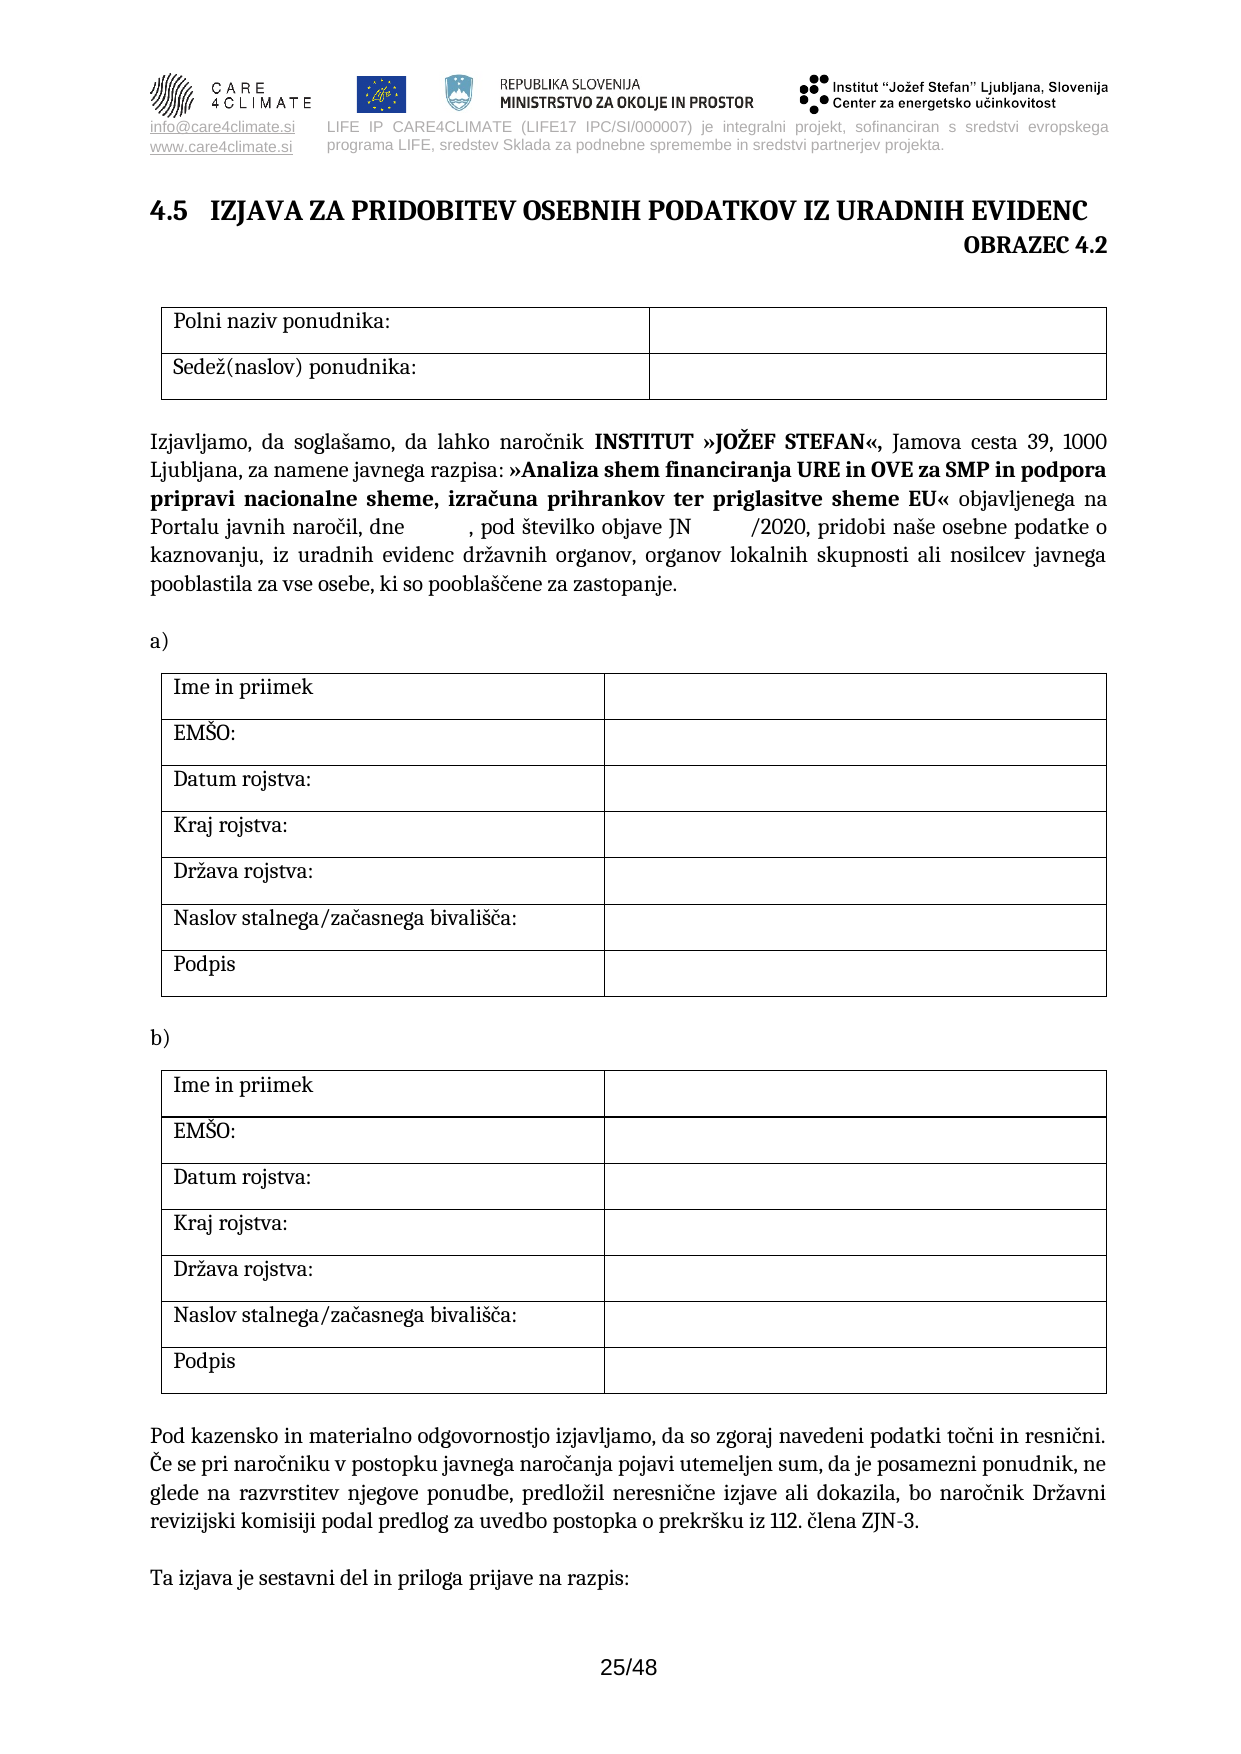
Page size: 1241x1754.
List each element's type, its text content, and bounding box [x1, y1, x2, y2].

table_cell Naslov stalnega/začasnega bivališča: [162, 905, 604, 949]
table_cell [605, 905, 1106, 949]
picture [439, 71, 758, 113]
table_header [650, 308, 1106, 353]
table_cell [605, 1210, 1106, 1255]
table_cell [605, 720, 1106, 765]
table_cell Podpis [162, 1348, 604, 1393]
table_cell [605, 1256, 1106, 1301]
table_cell EMŠO: [162, 720, 604, 765]
table_cell [605, 1348, 1106, 1393]
table_header Ime in priimek [162, 674, 604, 719]
table_header Ime in priimek [162, 1071, 604, 1116]
table_cell [605, 1164, 1106, 1209]
table_header Polni naziv ponudnika: [162, 308, 649, 353]
picture [799, 73, 1108, 116]
table_cell [650, 354, 1106, 399]
table_cell Podpis [162, 951, 604, 996]
table_cell Kraj rojstva: [162, 812, 604, 857]
table_cell [605, 812, 1106, 857]
subtitle IZJAVA ZA PRIDOBITEV OSEBNIH PODATKOV IZ URADNIH EVIDENC [150, 194, 1107, 228]
table_cell [605, 766, 1106, 811]
table_header [605, 1071, 1106, 1116]
picture [356, 76, 407, 113]
table_cell [605, 858, 1106, 903]
text b) [150, 1025, 1107, 1052]
table_cell Datum rojstva: [162, 1164, 604, 1209]
table_header [605, 674, 1106, 719]
text Pod kazensko in materialno odgovornostjo izjavljamo, da so zgoraj navedeni podatki točni in resnični. Če se pri naročniku v postopku javnega naročanja pojavi utemeljen sum, da je posamezni ponudnik, ne glede na razvrstitev njegove ponudbe, predložil neresnične izjave ali dokazila, bo naročnik Državni revizijski komisiji podal predlog za uvedbo postopka o prekršku iz 112. člena ZJN-3. [150, 1423, 1107, 1534]
picture [150, 73, 311, 118]
table_cell Sedež(naslov) ponudnika: [162, 354, 649, 399]
text OBRAZEC 4.2 [150, 231, 1107, 259]
table_cell [605, 1118, 1106, 1163]
table_cell Naslov stalnega/začasnega bivališča: [162, 1302, 604, 1347]
table_cell Država rojstva: [162, 858, 604, 903]
table_cell [605, 951, 1106, 996]
table_cell Datum rojstva: [162, 766, 604, 811]
table_cell Kraj rojstva: [162, 1210, 604, 1255]
text Izjavljamo, da soglašamo, da lahko naročnik Institut »Jožef Stefan«, Jamova cesta 39, 1000 Ljubljana, za namene javnega razpisa: »Analiza shem financiranja URE in OVE za SMP in podpora pripravi nacionalne sheme, izračuna prihrankov ter priglasitve sheme EU« objavljenega na Portalu javnih naročil, dne , pod številko objave JN /2020, pridobi naše osebne podatke o kaznovanju, iz uradnih evidenc državnih organov, organov lokalnih skupnosti ali nosilcev javnega pooblastila za vse osebe, ki so pooblaščene za zastopanje. [150, 428, 1107, 597]
table_cell Država rojstva: [162, 1256, 604, 1301]
table_cell EMŠO: [162, 1118, 604, 1163]
text a) [150, 628, 1107, 654]
table_cell [605, 1302, 1106, 1347]
text Ta izjava je sestavni del in priloga prijave na razpis: [150, 1565, 1107, 1591]
